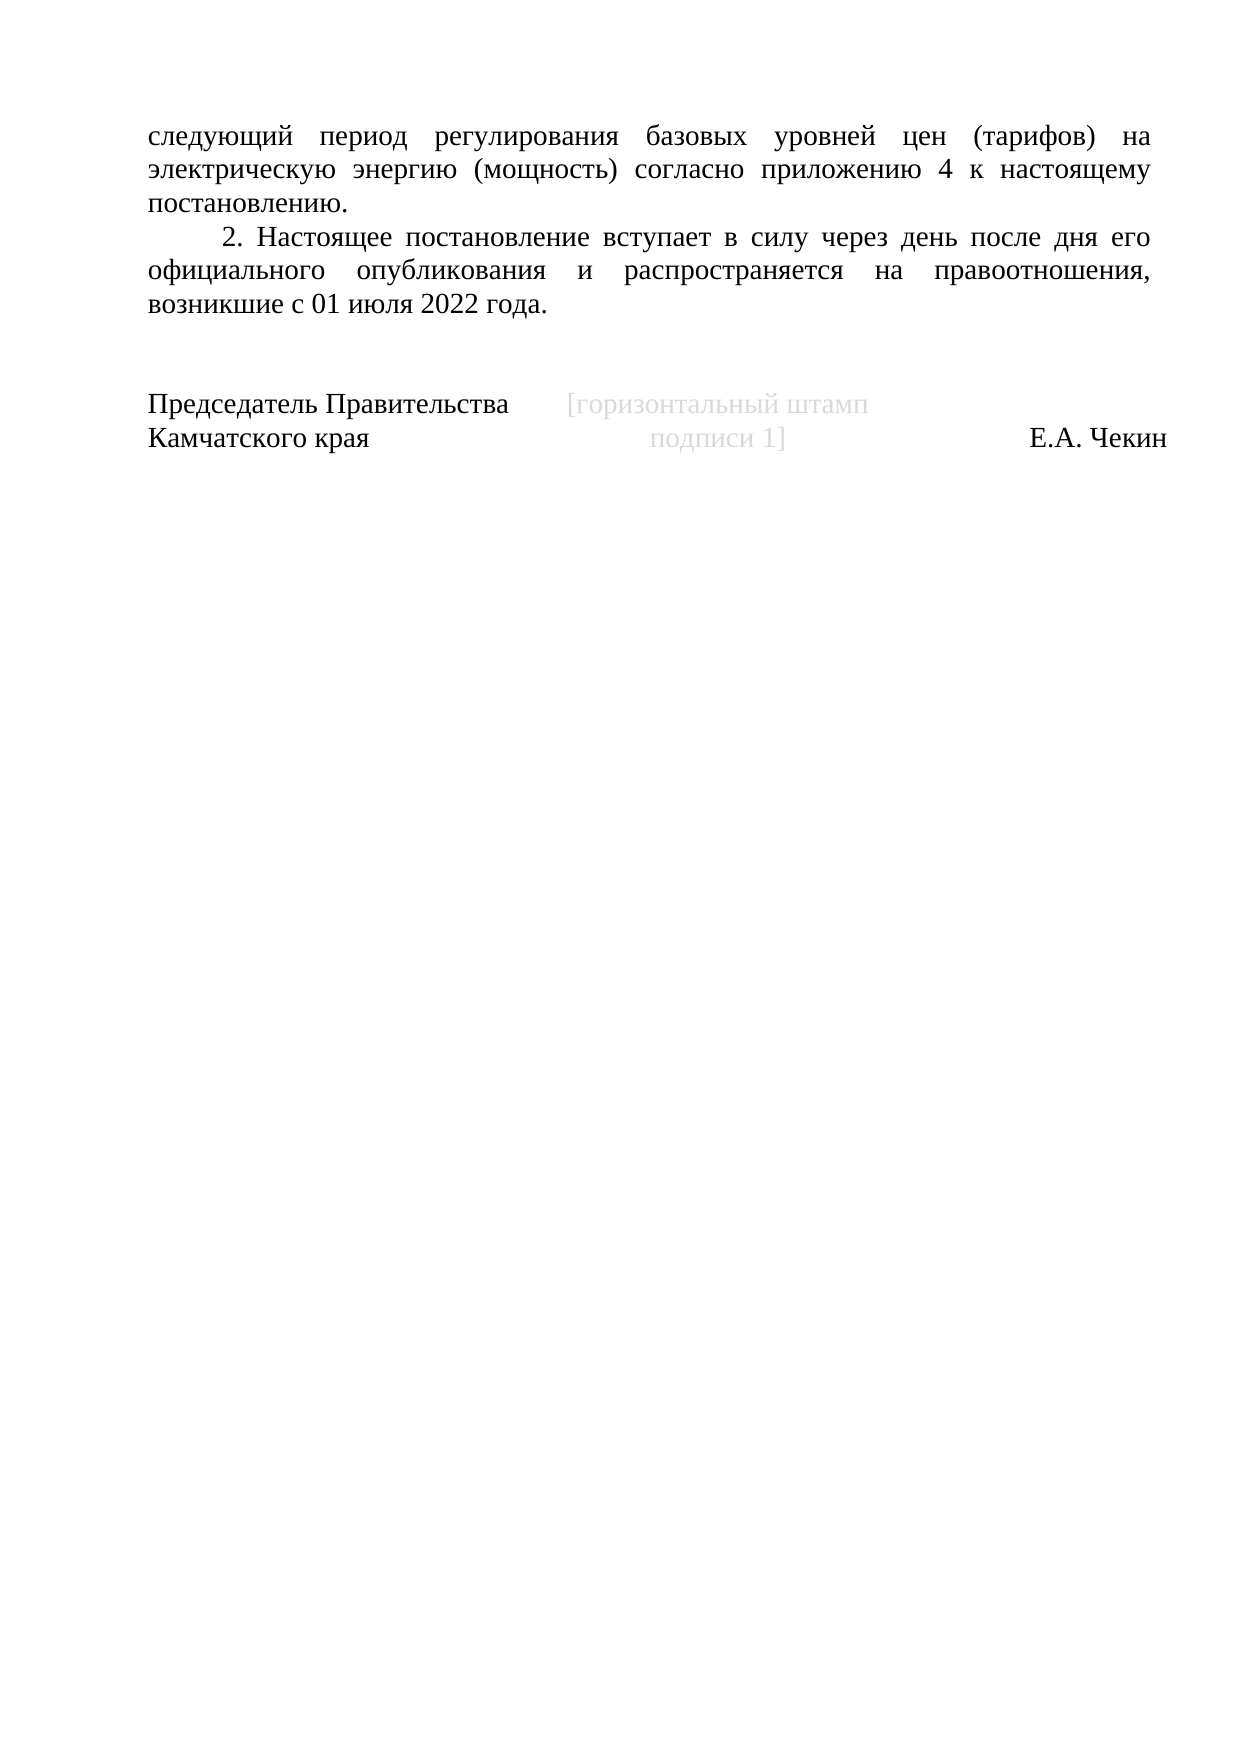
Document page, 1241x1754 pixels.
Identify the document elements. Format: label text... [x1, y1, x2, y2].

table_header [горизонтальный штамп подписи 1] [535, 386, 889, 487]
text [148, 118, 1152, 219]
table_header Председатель Правительства Камчатского края [148, 386, 534, 487]
text 2. Настоящее постановление вступает в силу через день после дня его официального опубликования и распространяется на правоотношения, возникшие с 01 июля 2022 года. [148, 219, 1152, 319]
table_header Е.А. Чекин [889, 386, 1166, 487]
